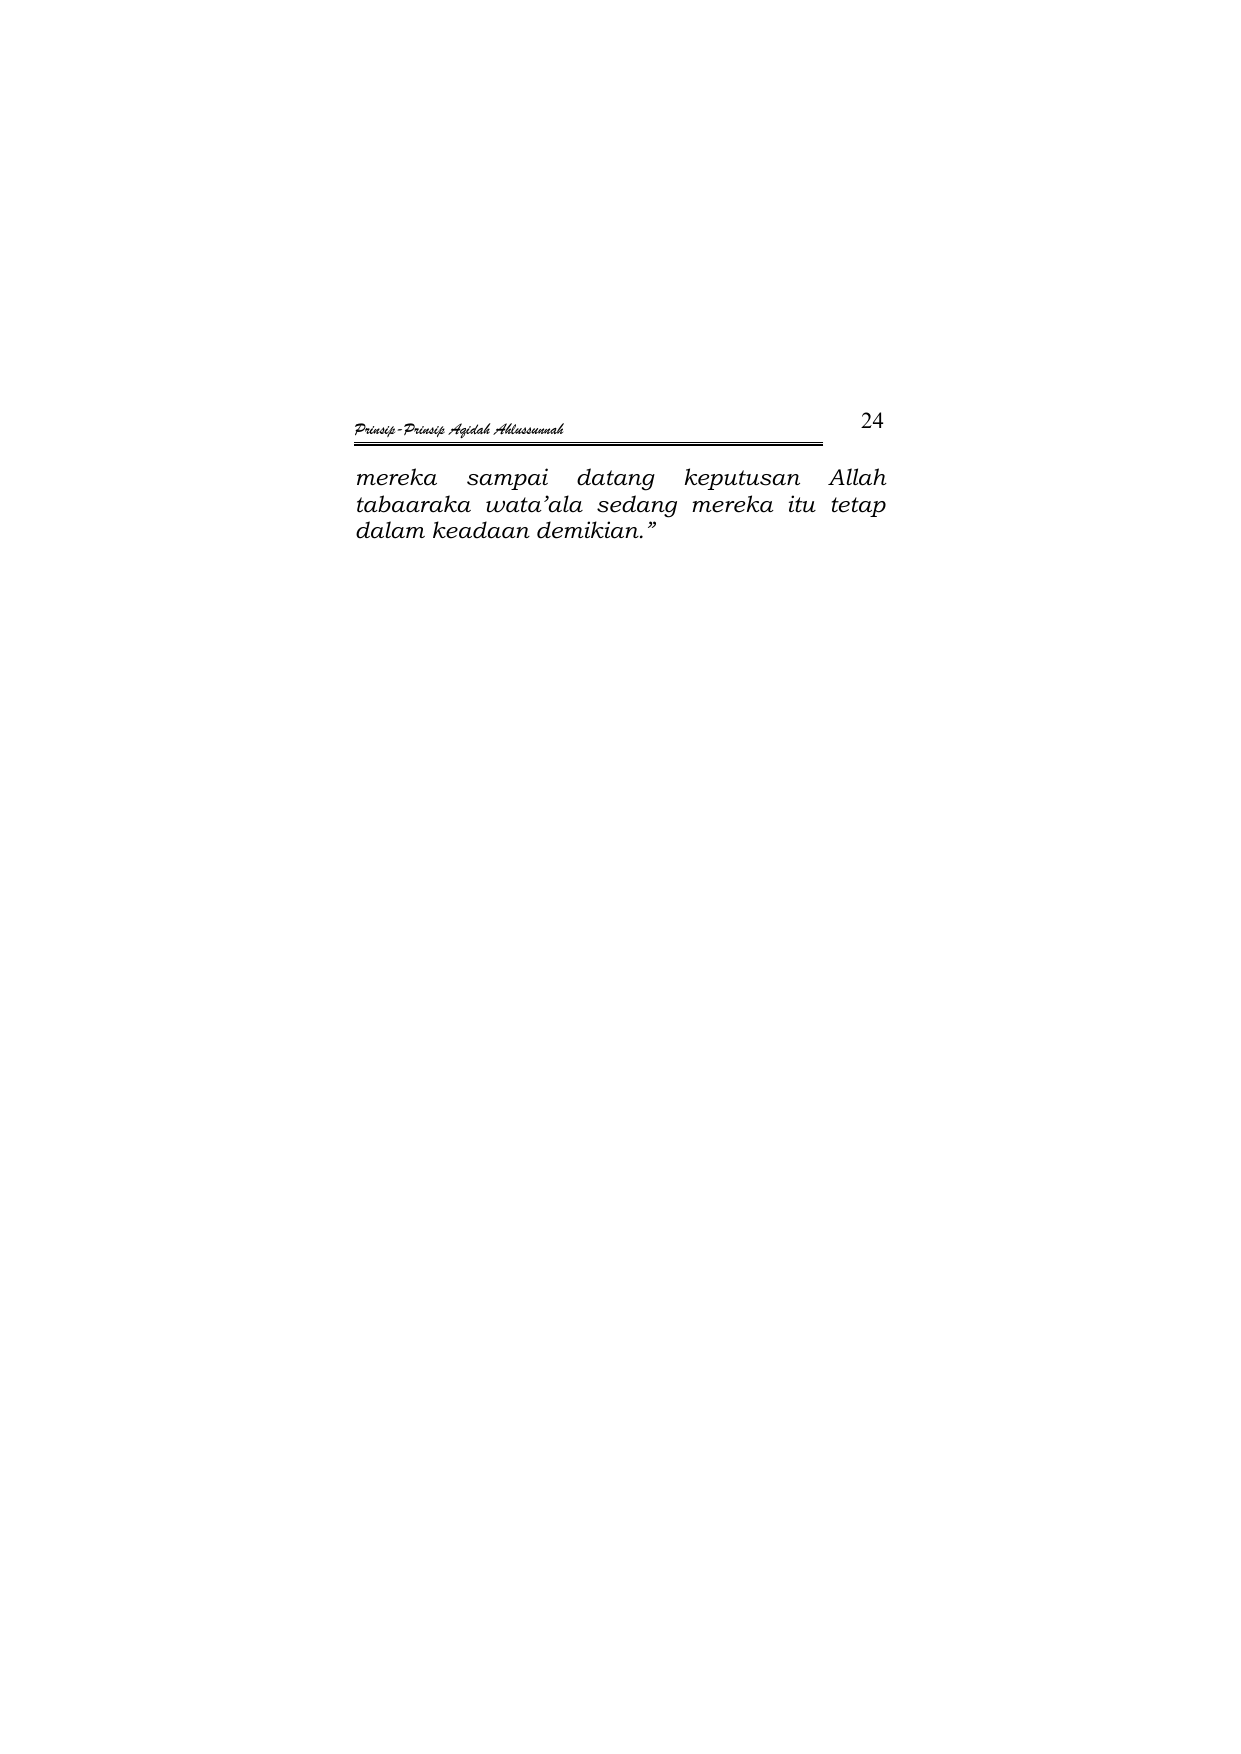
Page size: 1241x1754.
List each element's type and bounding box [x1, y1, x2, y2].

text [354, 464, 886, 544]
